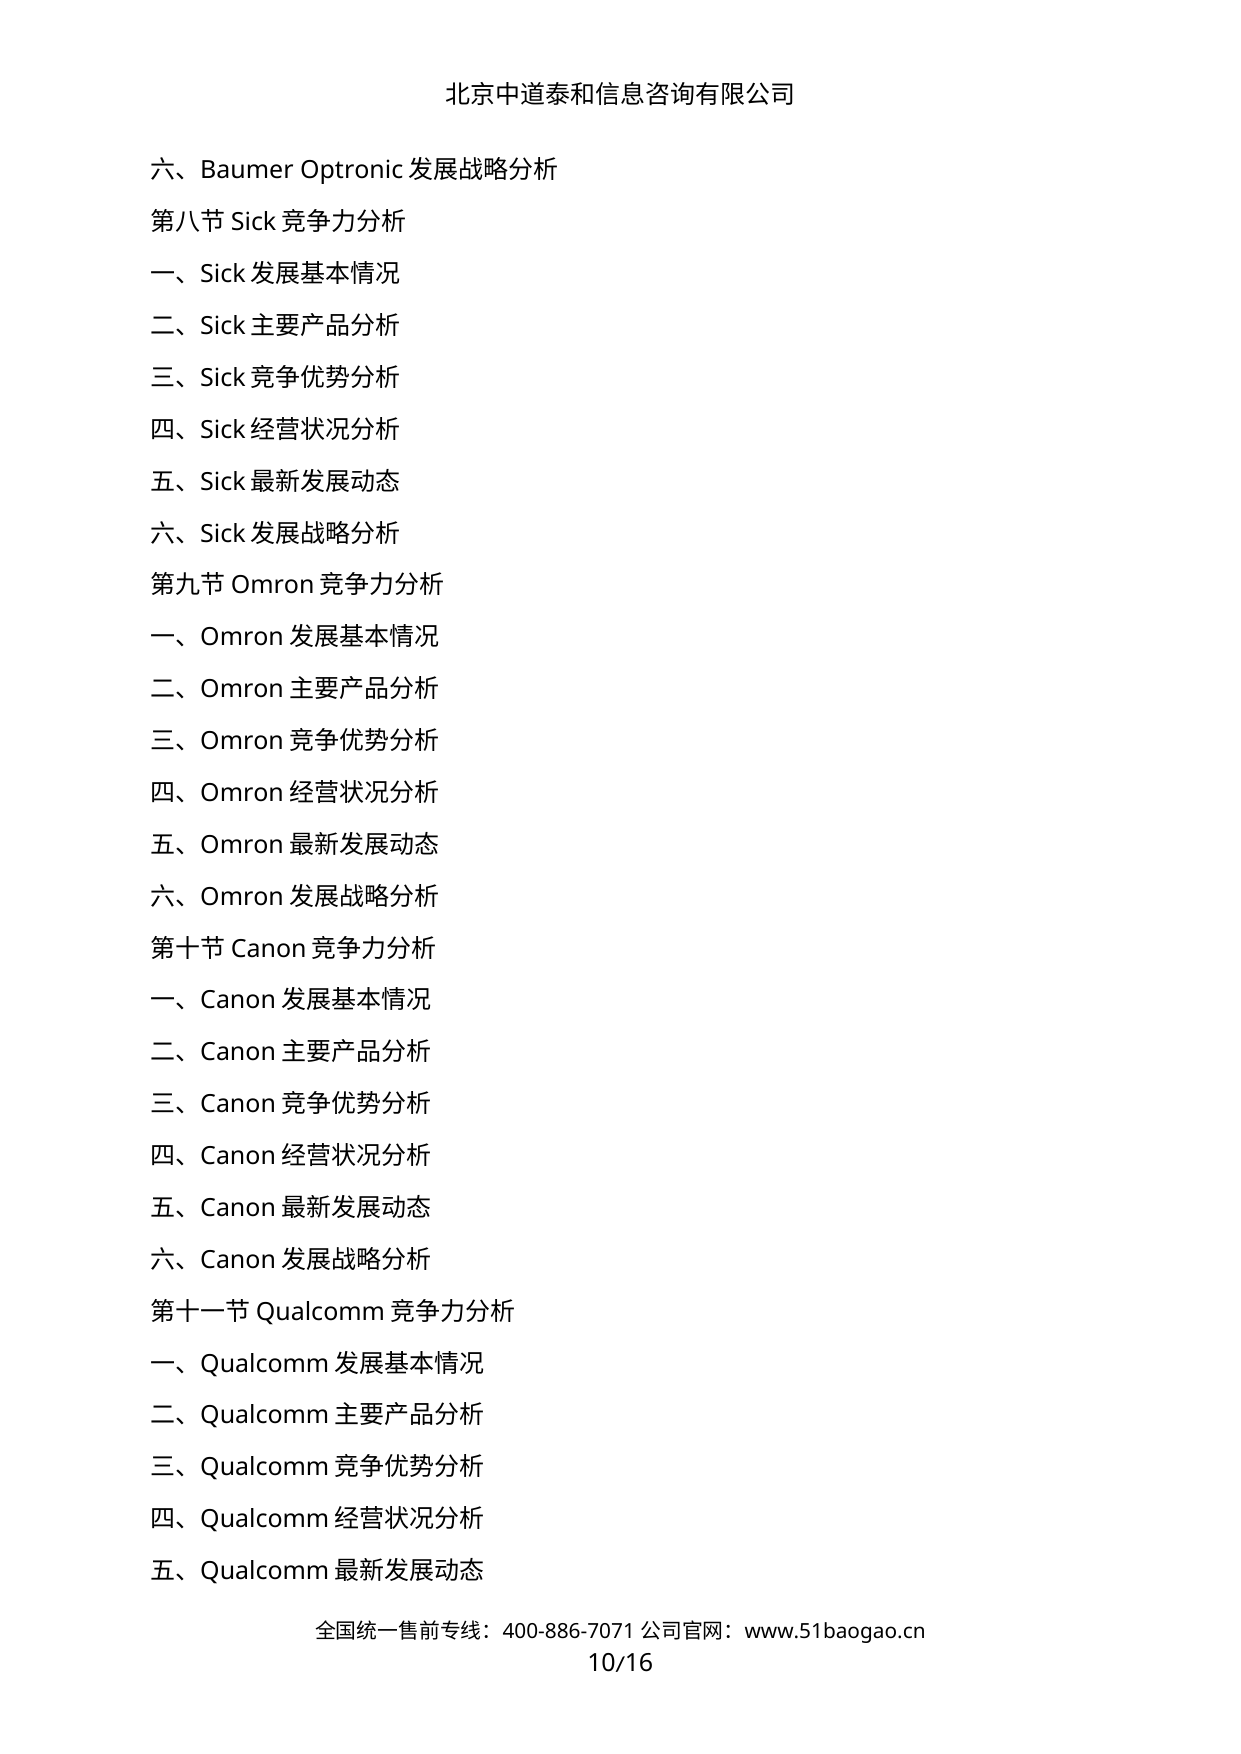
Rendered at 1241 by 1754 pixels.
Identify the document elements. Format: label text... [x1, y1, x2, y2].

text 三、Canon竞争优势分析 [150, 1084, 1090, 1120]
text 三、Sick竞争优势分析 [150, 357, 1090, 394]
text 二、Qualcomm主要产品分析 [150, 1395, 1090, 1431]
text 三、Qualcomm竞争优势分析 [150, 1447, 1090, 1483]
text 二、Omron主要产品分析 [150, 669, 1090, 705]
text 四、Omron经营状况分析 [150, 772, 1090, 809]
text 第八节 Sick竞争力分析 [150, 202, 1090, 238]
text 六、Baumer Optronic发展战略分析 [150, 150, 1090, 186]
text 六、Canon发展战略分析 [150, 1239, 1090, 1276]
text 五、Sick最新发展动态 [150, 461, 1090, 497]
text 一、Canon发展基本情况 [150, 980, 1090, 1016]
text 一、Sick发展基本情况 [150, 254, 1090, 290]
text 六、Omron发展战略分析 [150, 876, 1090, 912]
text 一、Omron发展基本情况 [150, 617, 1090, 653]
text 六、Sick发展战略分析 [150, 513, 1090, 549]
text 五、Canon最新发展动态 [150, 1187, 1090, 1224]
text 三、Omron竞争优势分析 [150, 721, 1090, 757]
text 四、Canon经营状况分析 [150, 1136, 1090, 1172]
text 四、Qualcomm经营状况分析 [150, 1499, 1090, 1535]
text 第十节 Canon竞争力分析 [150, 928, 1090, 964]
text 五、Qualcomm最新发展动态 [150, 1551, 1090, 1587]
text 二、Canon主要产品分析 [150, 1032, 1090, 1068]
text 五、Omron最新发展动态 [150, 824, 1090, 861]
text 第十一节 Qualcomm竞争力分析 [150, 1291, 1090, 1327]
text 第九节 Omron竞争力分析 [150, 565, 1090, 601]
text 一、Qualcomm发展基本情况 [150, 1343, 1090, 1379]
text 四、Sick经营状况分析 [150, 409, 1090, 446]
text 二、Sick主要产品分析 [150, 306, 1090, 342]
